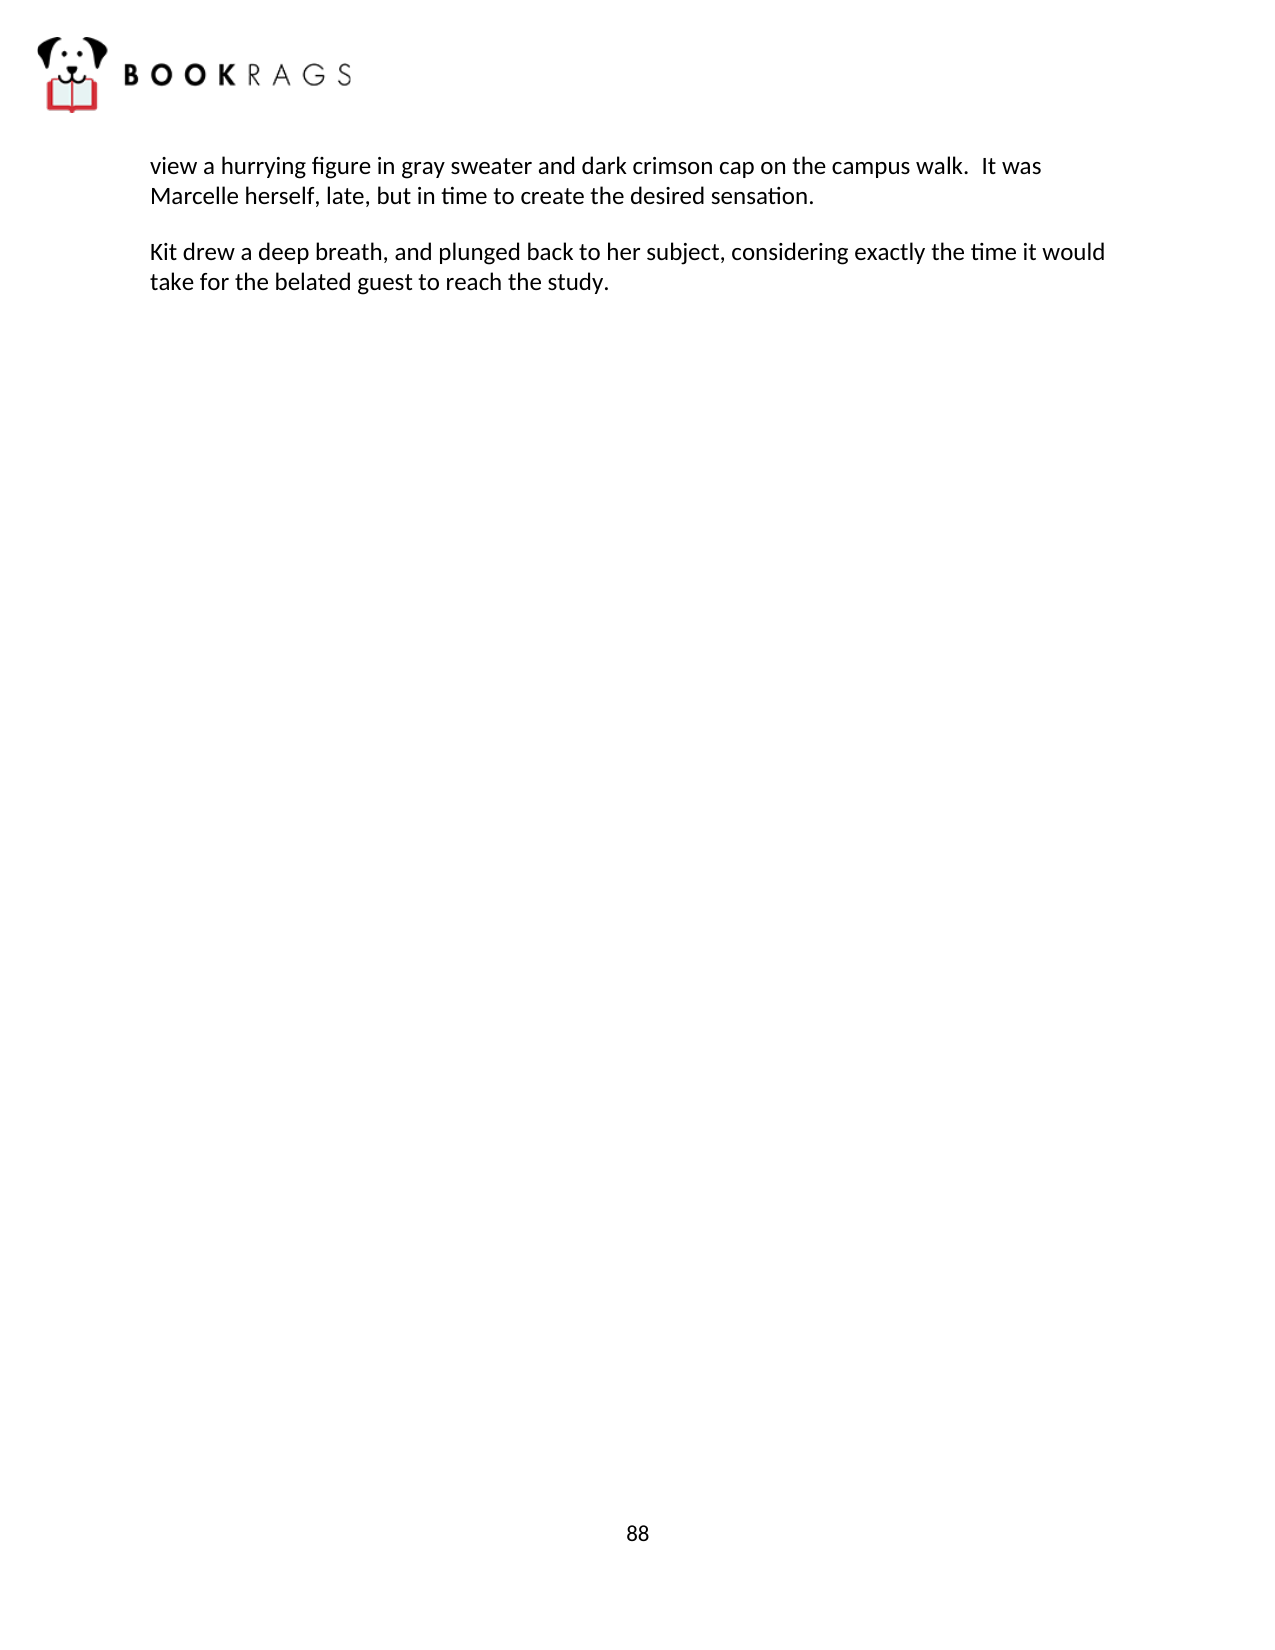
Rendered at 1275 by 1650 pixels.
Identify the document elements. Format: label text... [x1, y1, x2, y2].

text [150, 150, 1125, 211]
picture [37, 37, 351, 113]
text Kit drew a deep breath, and plunged back to her subject, considering exactly the time it would take for the belated guest to reach the study. [150, 236, 1125, 297]
